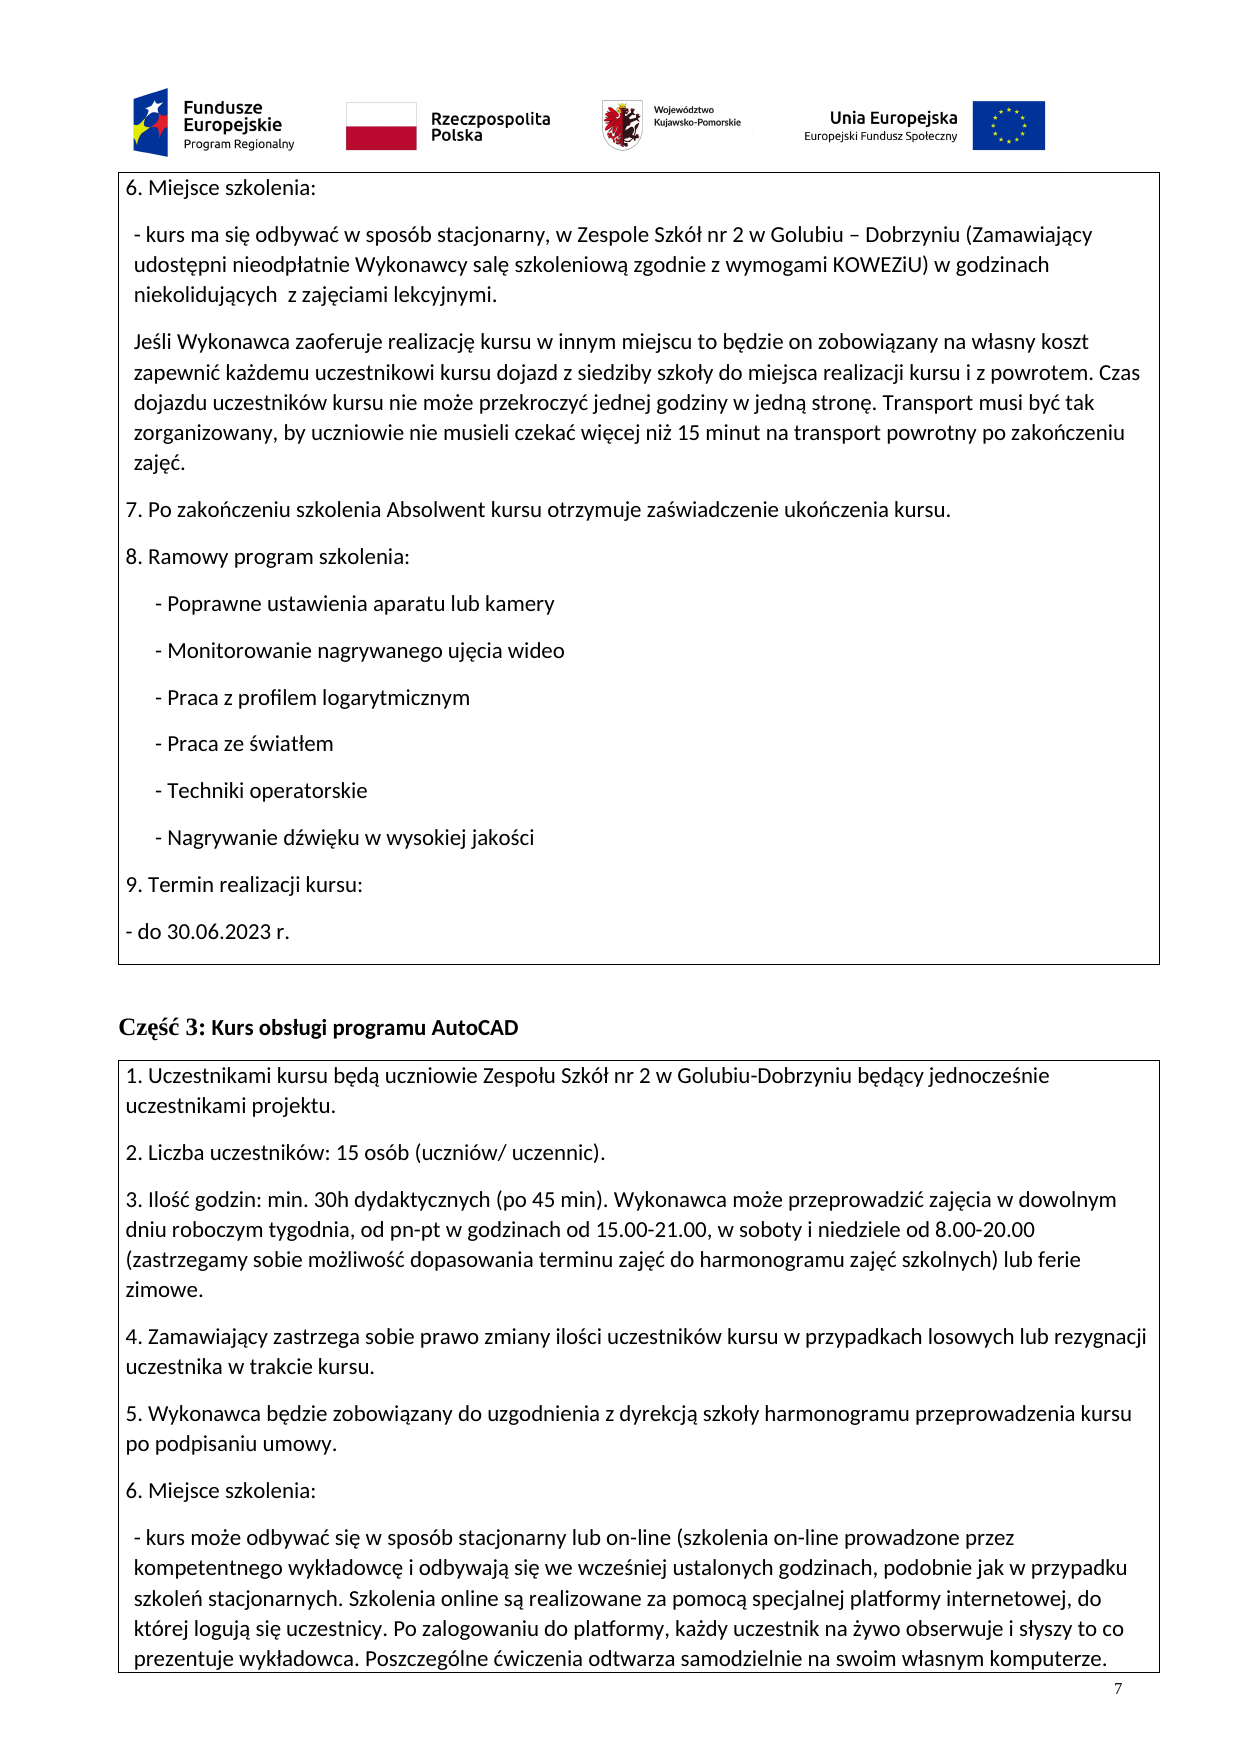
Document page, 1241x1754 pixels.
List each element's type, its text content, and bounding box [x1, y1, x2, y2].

picture [118, 73, 1062, 172]
text Część 3: Kurs obsługi programu AutoCAD [118, 1012, 1122, 1041]
